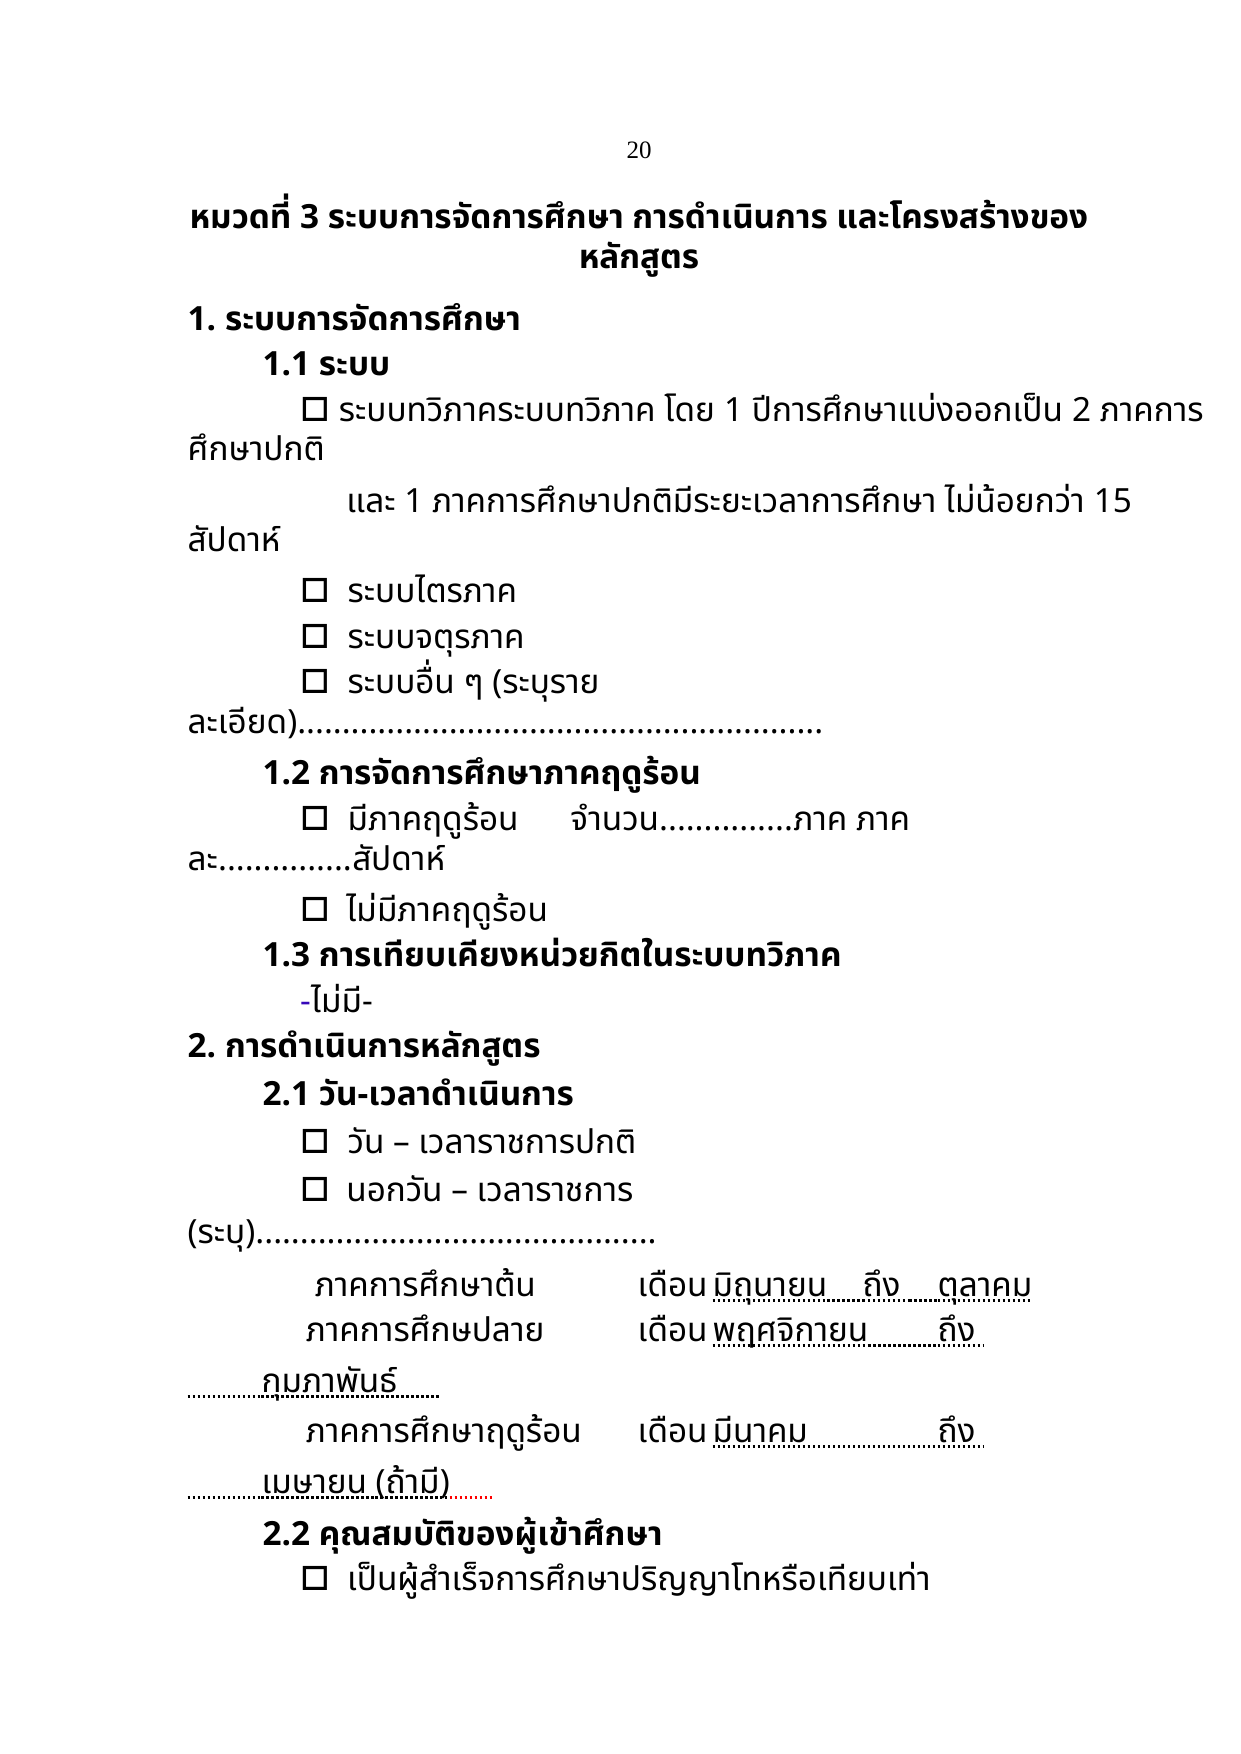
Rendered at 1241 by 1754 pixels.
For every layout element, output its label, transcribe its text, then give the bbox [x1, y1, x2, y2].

text ภาคการศึกษปลาย เดือน พฤศจิกายน ถึง กุมภาพันธ์ [187, 1306, 1090, 1407]
text ระบบทวิภาคระบบทวิภาค โดย 1 ปีการศึกษาแบ่งออกเป็น 2 ภาคการศึกษาปกติ [187, 385, 1219, 476]
text 1.1 ระบบ [187, 339, 1090, 385]
text 1.3 การเทียบเคียงหน่วยกิตในระบบทวิภาค [187, 930, 1090, 976]
text นอกวัน – เวลาราชการ (ระบุ)............................................. [187, 1163, 1090, 1259]
text ระบบจตุรภาค [187, 612, 1219, 657]
text หมวดที่ 3 ระบบการจัดการศึกษา การดำเนินการ และโครงสร้างของหลักสูตร [187, 192, 1090, 283]
text ระบบไตรภาค [187, 567, 1219, 612]
text 2. การดำเนินการหลักสูตร [187, 1021, 1090, 1067]
text 1.2 การจัดการศึกษาภาคฤดูร้อน [187, 748, 1090, 794]
text ภาคการศึกษาฤดูร้อน เดือน มีนาคม ถึง เมษายน (ถ้ามี) [187, 1407, 1090, 1508]
text -ไม่มี- [187, 976, 1219, 1021]
text ระบบอื่น ๆ (ระบุรายละเอียด)........................................................... [187, 657, 1219, 748]
text วัน – เวลาราชการปกติ [187, 1115, 1090, 1163]
text ไม่มีภาคฤดูร้อน [187, 885, 1090, 930]
text 1. ระบบการจัดการศึกษา [187, 294, 1090, 339]
text และ 1 ภาคการศึกษาปกติมีระยะเวลาการศึกษา ไม่น้อยกว่า 15 สัปดาห์ [187, 476, 1219, 567]
text 2.1 วัน-เวลาดำเนินการ [187, 1067, 1090, 1115]
text มีภาคฤดูร้อน จำนวน...............ภาค ภาคละ...............สัปดาห์ [187, 794, 1090, 885]
text ภาคการศึกษาต้น เดือน มิถุนายน ถึง ตุลาคม [187, 1259, 1090, 1306]
text เป็นผู้สำเร็จการศึกษาปริญญาโทหรือเทียบเท่า [187, 1554, 1090, 1599]
text 2.2 คุณสมบัติของผู้เข้าศึกษา [187, 1508, 1090, 1554]
